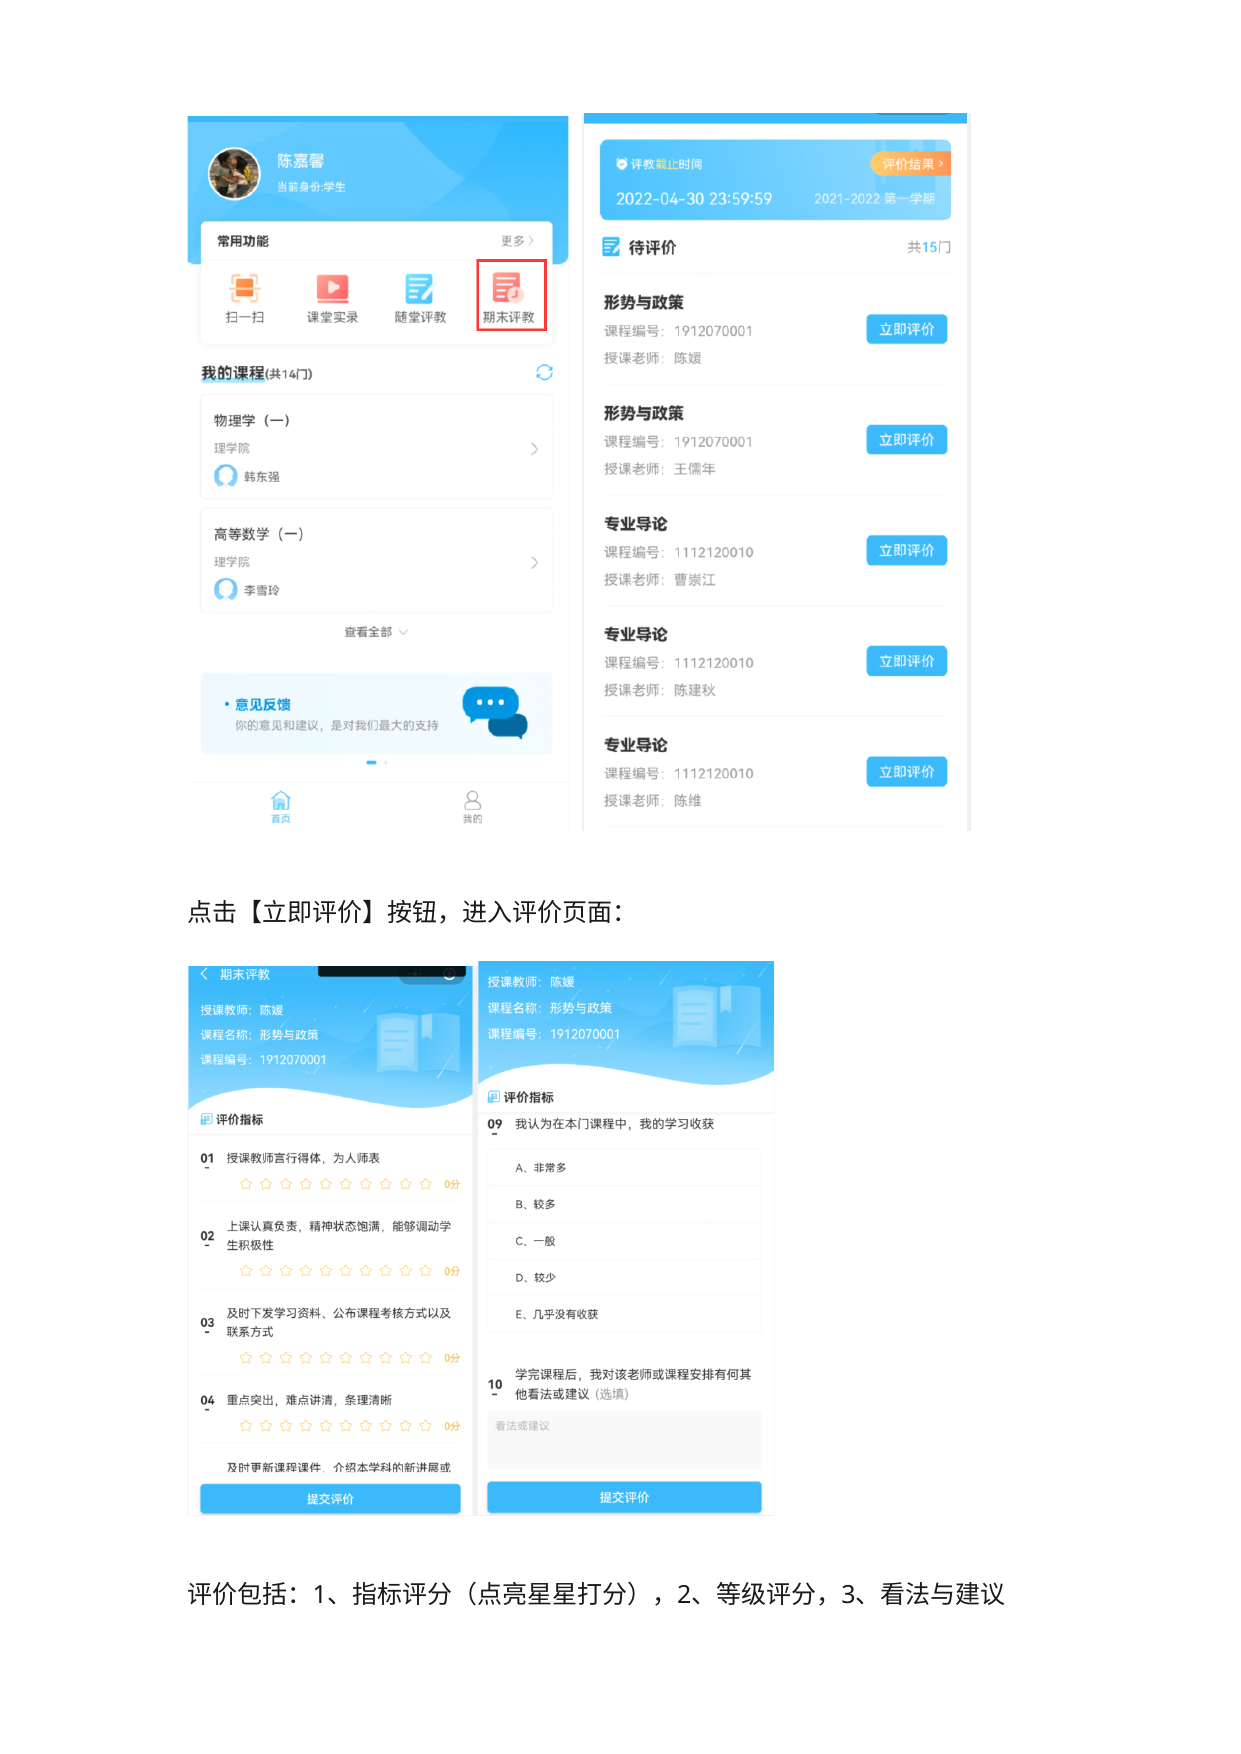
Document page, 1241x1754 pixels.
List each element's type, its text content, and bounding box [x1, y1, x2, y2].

picture [187, 116, 569, 831]
picture [187, 961, 775, 1516]
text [187, 1560, 1053, 1625]
picture [581, 113, 972, 831]
text 点击【立即评价】按钮，进入评价页面： [187, 878, 1053, 943]
